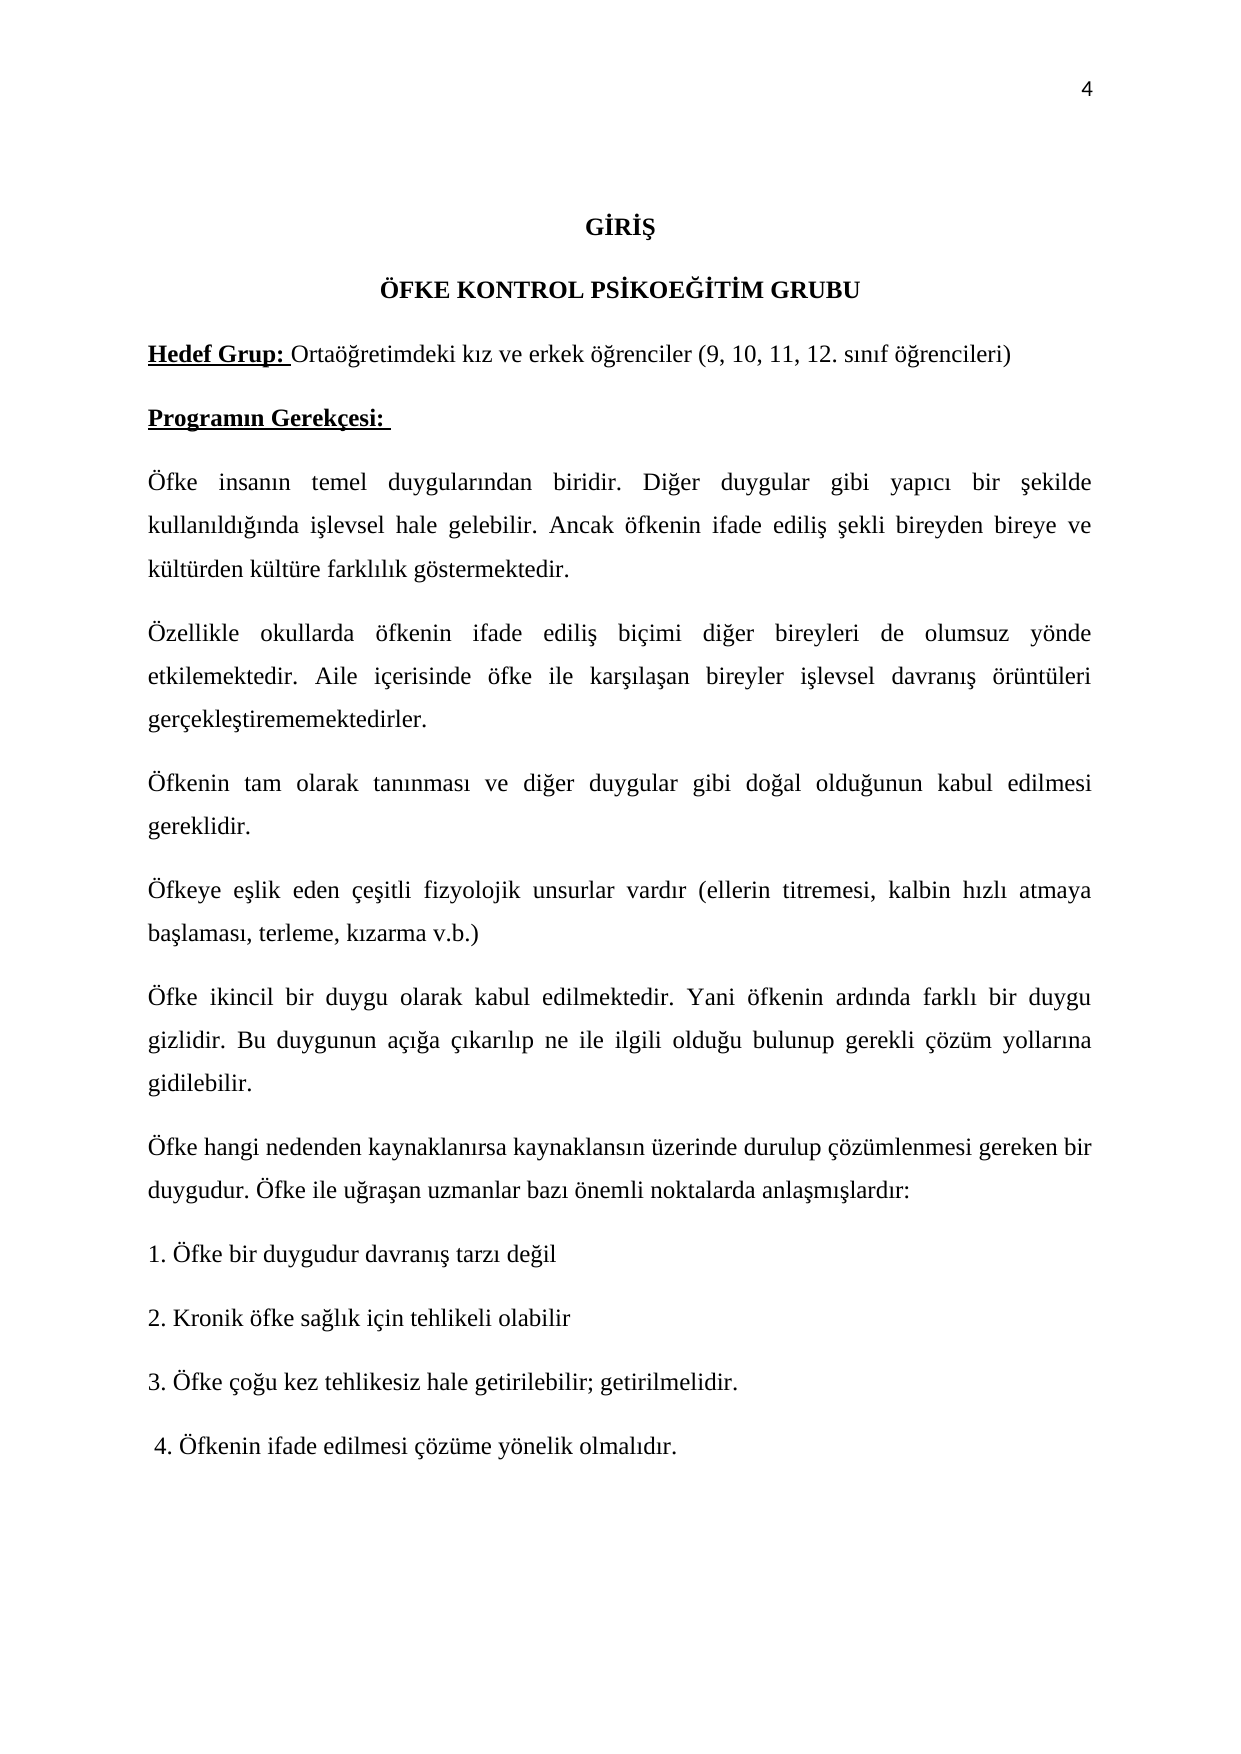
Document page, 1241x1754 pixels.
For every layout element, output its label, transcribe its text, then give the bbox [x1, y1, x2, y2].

text Özellikle okullarda öfkenin ifade ediliş biçimi diğer bireyleri de olumsuz yönde etkilemektedir. Aile içerisinde öfke ile karşılaşan bireyler işlevsel davranış örüntüleri gerçekleştirememektedirler. [148, 618, 1093, 733]
text Öfkeye eşlik eden çeşitli fizyolojik unsurlar vardır (ellerin titremesi, kalbin hızlı atmaya başlaması, terleme, kızarma v.b.) [148, 875, 1093, 947]
text 4. Öfkenin ifade edilmesi çözüme yönelik olmalıdır. [148, 1431, 1093, 1460]
text Öfke ikincil bir duygu olarak kabul edilmektedir. Yani öfkenin ardında farklı bir duygu gizlidir. Bu duygunun açığa çıkarılıp ne ile ilgili olduğu bulunup gerekli çözüm yollarına gidilebilir. [148, 982, 1093, 1097]
text Öfke insanın temel duygularından biridir. Diğer duygular gibi yapıcı bir şekilde kullanıldığında işlevsel hale gelebilir. Ancak öfkenin ifade ediliş şekli bireyden bireye ve kültürden kültüre farklılık göstermektedir. [148, 467, 1093, 582]
text Programın Gerekçesi: [148, 403, 1093, 432]
text Öfke hangi nedenden kaynaklanırsa kaynaklansın üzerinde durulup çözümlenmesi gereken bir duygudur. Öfke ile uğraşan uzmanlar bazı önemli noktalarda anlaşmışlardır: [148, 1132, 1093, 1204]
text 1. Öfke bir duygudur davranış tarzı değil [148, 1239, 1093, 1268]
text Öfkenin tam olarak tanınması ve diğer duygular gibi doğal olduğunun kabul edilmesi gereklidir. [148, 768, 1093, 840]
text Hedef Grup: Ortaöğretimdeki kız ve erkek öğrenciler (9, 10, 11, 12. sınıf öğrencileri) [148, 339, 1093, 368]
text ÖFKE KONTROL PSİKOEĞİTİM GRUBU [148, 276, 1093, 304]
text GİRİŞ [148, 212, 1093, 240]
text 3. Öfke çoğu kez tehlikesiz hale getirilebilir; getirilmelidir. [148, 1367, 1093, 1396]
text 2. Kronik öfke sağlık için tehlikeli olabilir [148, 1303, 1093, 1332]
